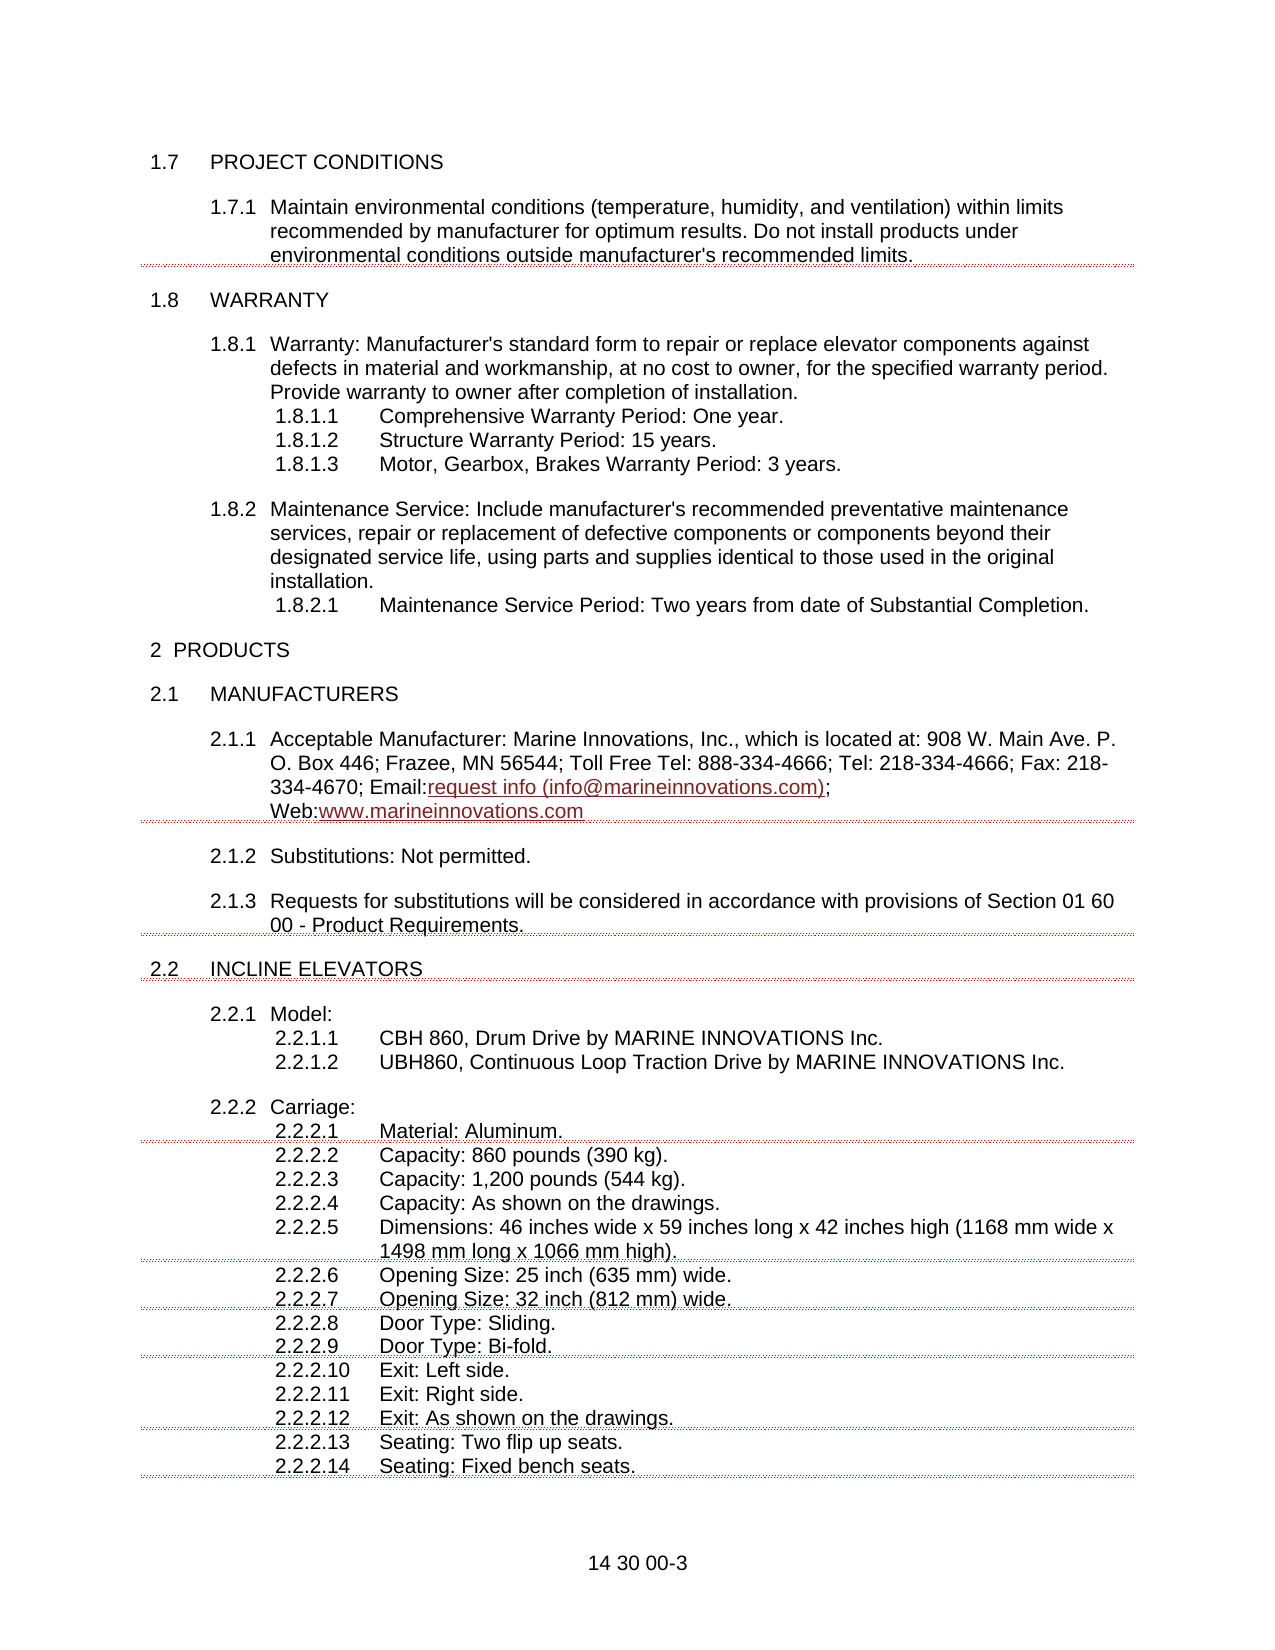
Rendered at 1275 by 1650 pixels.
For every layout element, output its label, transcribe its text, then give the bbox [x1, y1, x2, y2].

list Substitutions: Not permitted. [210, 844, 1125, 868]
list INCLINE ELEVATORS [150, 957, 1125, 981]
list Comprehensive Warranty Period: One year. [275, 404, 1125, 428]
list PRODUCTS [150, 637, 1125, 661]
list Structure Warranty Period: 15 years. [275, 428, 1125, 452]
list Requests for substitutions will be considered in accordance with provisions of Section 01 60 00 - Product Requirements. [210, 888, 1125, 936]
list Exit: Left side. [275, 1358, 1125, 1382]
list Carriage: [210, 1095, 1125, 1119]
list Door Type: Bi-fold. [275, 1334, 1125, 1358]
list WARRANTY [150, 287, 1125, 311]
list Opening Size: 32 inch (812 mm) wide. [275, 1286, 1125, 1310]
list Capacity: As shown on the drawings. [275, 1191, 1125, 1214]
list Maintenance Service: Include manufacturer's recommended preventative maintenance services, repair or replacement of defective components or components beyond their designated service life, using parts and supplies identical to those used in the original installation. [210, 497, 1125, 593]
list Seating: Two flip up seats. [275, 1430, 1125, 1454]
list Maintenance Service Period: Two years from date of Substantial Completion. [275, 593, 1125, 617]
list MANUFACTURERS [150, 682, 1125, 706]
list PROJECT CONDITIONS [150, 150, 1125, 174]
list Warranty: Manufacturer's standard form to repair or replace elevator components against defects in material and workmanship, at no cost to owner, for the specified warranty period. Provide warranty to owner after completion of installation. [210, 332, 1125, 404]
list Opening Size: 25 inch (635 mm) wide. [275, 1262, 1125, 1286]
list Capacity: 1,200 pounds (544 kg). [275, 1167, 1125, 1191]
list Acceptable Manufacturer: Marine Innovations, Inc., which is located at: 908 W. Main Ave. P. O. Box 446; Frazee, MN 56544; Toll Free Tel: 888-334-4666; Tel: 218-334-4666; Fax: 218-334-4670; Email: request info (info@marineinnovations.com); Web: www.marineinnovations.com [210, 727, 1125, 823]
list Dimensions: 46 inches wide x 59 inches long x 42 inches high (1168 mm wide x 1498 mm long x 1066 mm high). [275, 1214, 1125, 1262]
list Model: [210, 1002, 1125, 1026]
list CBH 860, Drum Drive by MARINE INNOVATIONS Inc. [275, 1026, 1125, 1050]
list Seating: Fixed bench seats. [275, 1454, 1125, 1478]
list Material: Aluminum. [275, 1119, 1125, 1143]
list Exit: Right side. [275, 1382, 1125, 1406]
list Capacity: 860 pounds (390 kg). [275, 1143, 1125, 1167]
list UBH860, Continuous Loop Traction Drive by MARINE INNOVATIONS Inc. [275, 1050, 1125, 1074]
list Door Type: Sliding. [275, 1310, 1125, 1334]
list Exit: As shown on the drawings. [275, 1406, 1125, 1430]
list Maintain environmental conditions (temperature, humidity, and ventilation) within limits recommended by manufacturer for optimum results. Do not install products under environmental conditions outside manufacturer's recommended limits. [210, 195, 1125, 267]
list Motor, Gearbox, Brakes Warranty Period: 3 years. [275, 452, 1125, 476]
